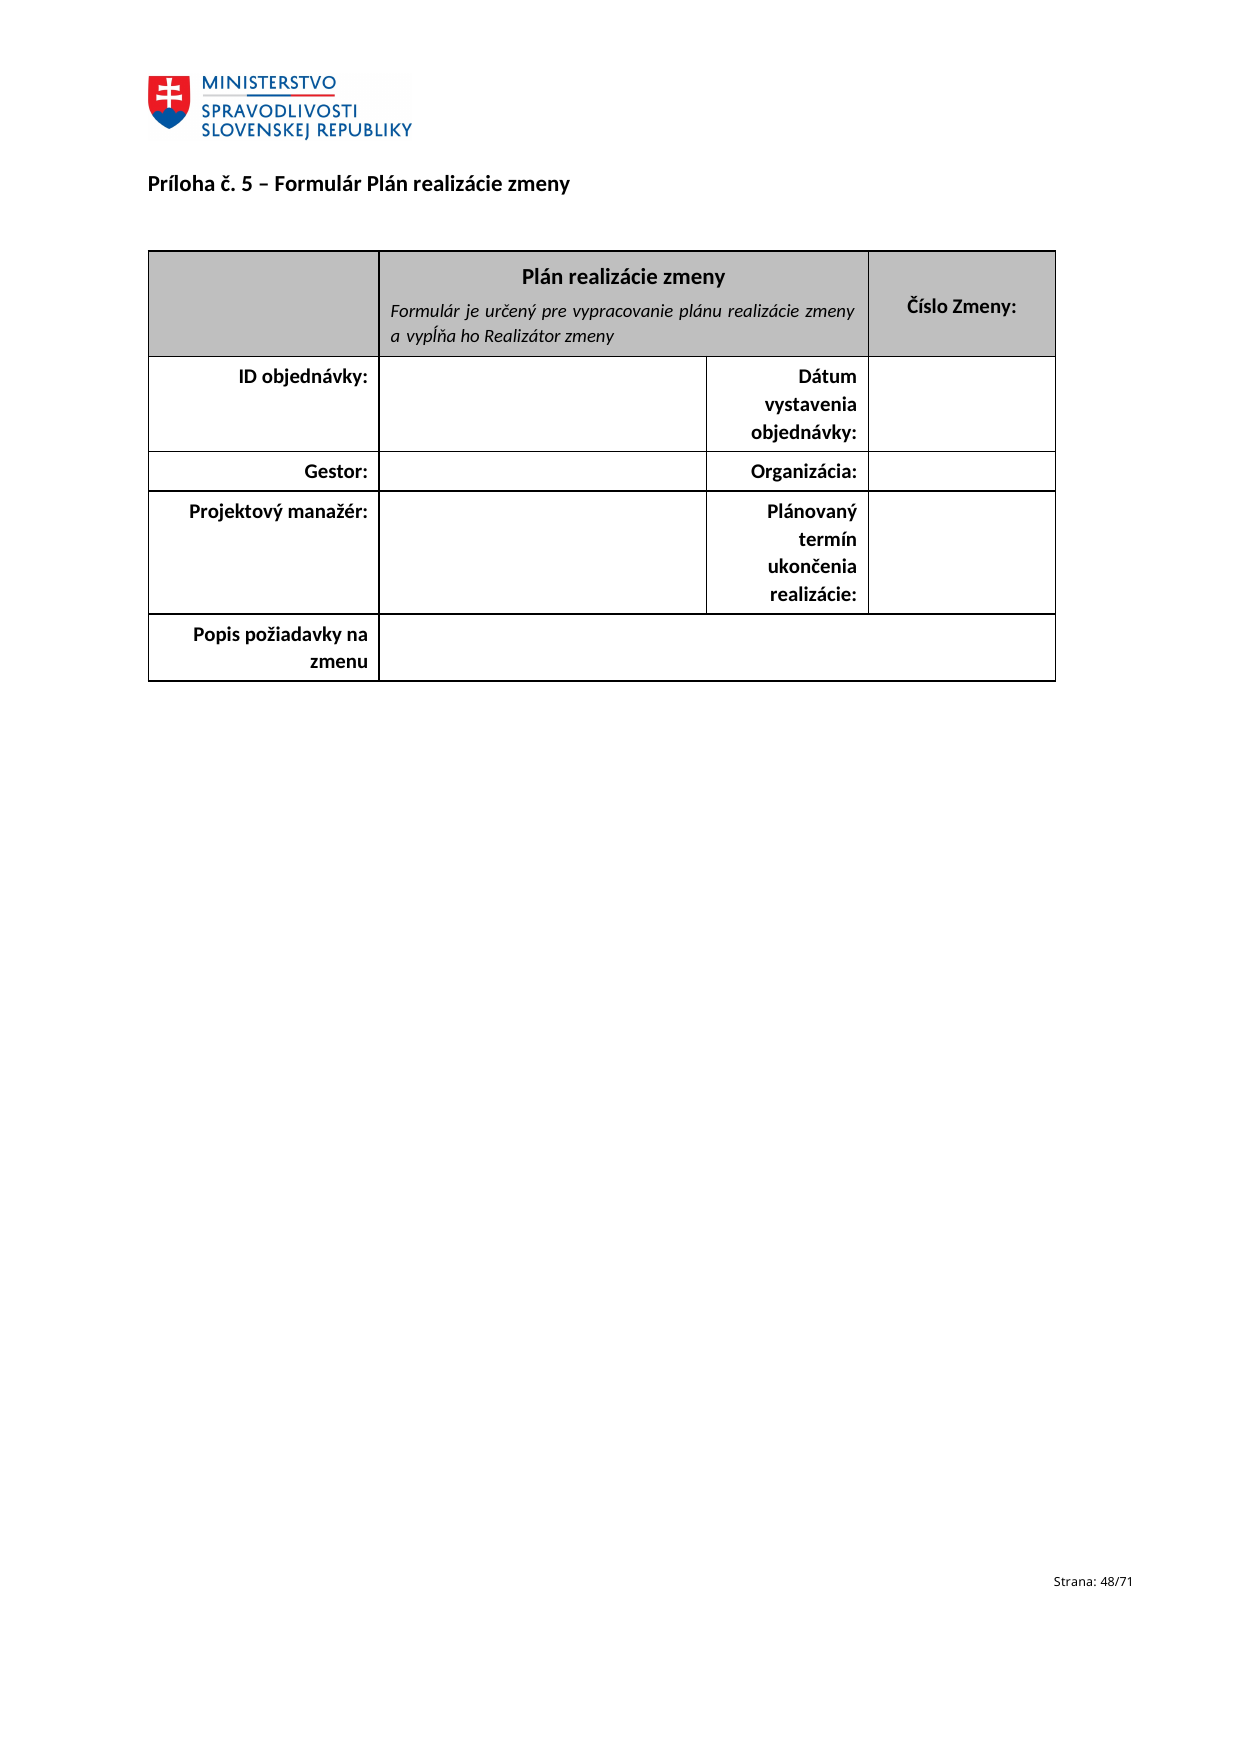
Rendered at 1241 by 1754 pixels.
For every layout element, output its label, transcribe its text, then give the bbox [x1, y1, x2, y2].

table_cell Organizácia: [707, 452, 868, 490]
picture [147, 73, 413, 141]
table_cell [380, 492, 706, 613]
table_cell Dátum vystavenia objednávky: [707, 357, 868, 451]
table_cell [869, 357, 1055, 451]
table_cell ID objednávky: [149, 357, 378, 451]
table_cell [869, 492, 1055, 613]
table_header Plán realizácie zmeny Formulár je určený pre vypracovanie plánu realizácie zmeny a vypĺňa ho Realizátor zmeny [380, 252, 868, 356]
table_cell Plánovaný termín ukončenia realizácie: [707, 492, 868, 613]
table_cell Popis požiadavky na zmenu [149, 615, 378, 680]
table_header [149, 252, 378, 356]
table_cell [380, 615, 1055, 680]
text Príloha č. 5 – Formulár Plán realizácie zmeny [148, 169, 1093, 197]
table_cell Projektový manažér: [149, 492, 378, 613]
table_cell [380, 452, 706, 490]
table_header Číslo Zmeny: [869, 252, 1055, 356]
table_cell [869, 452, 1055, 490]
table_cell Gestor: [149, 452, 378, 490]
table_cell [380, 357, 706, 451]
